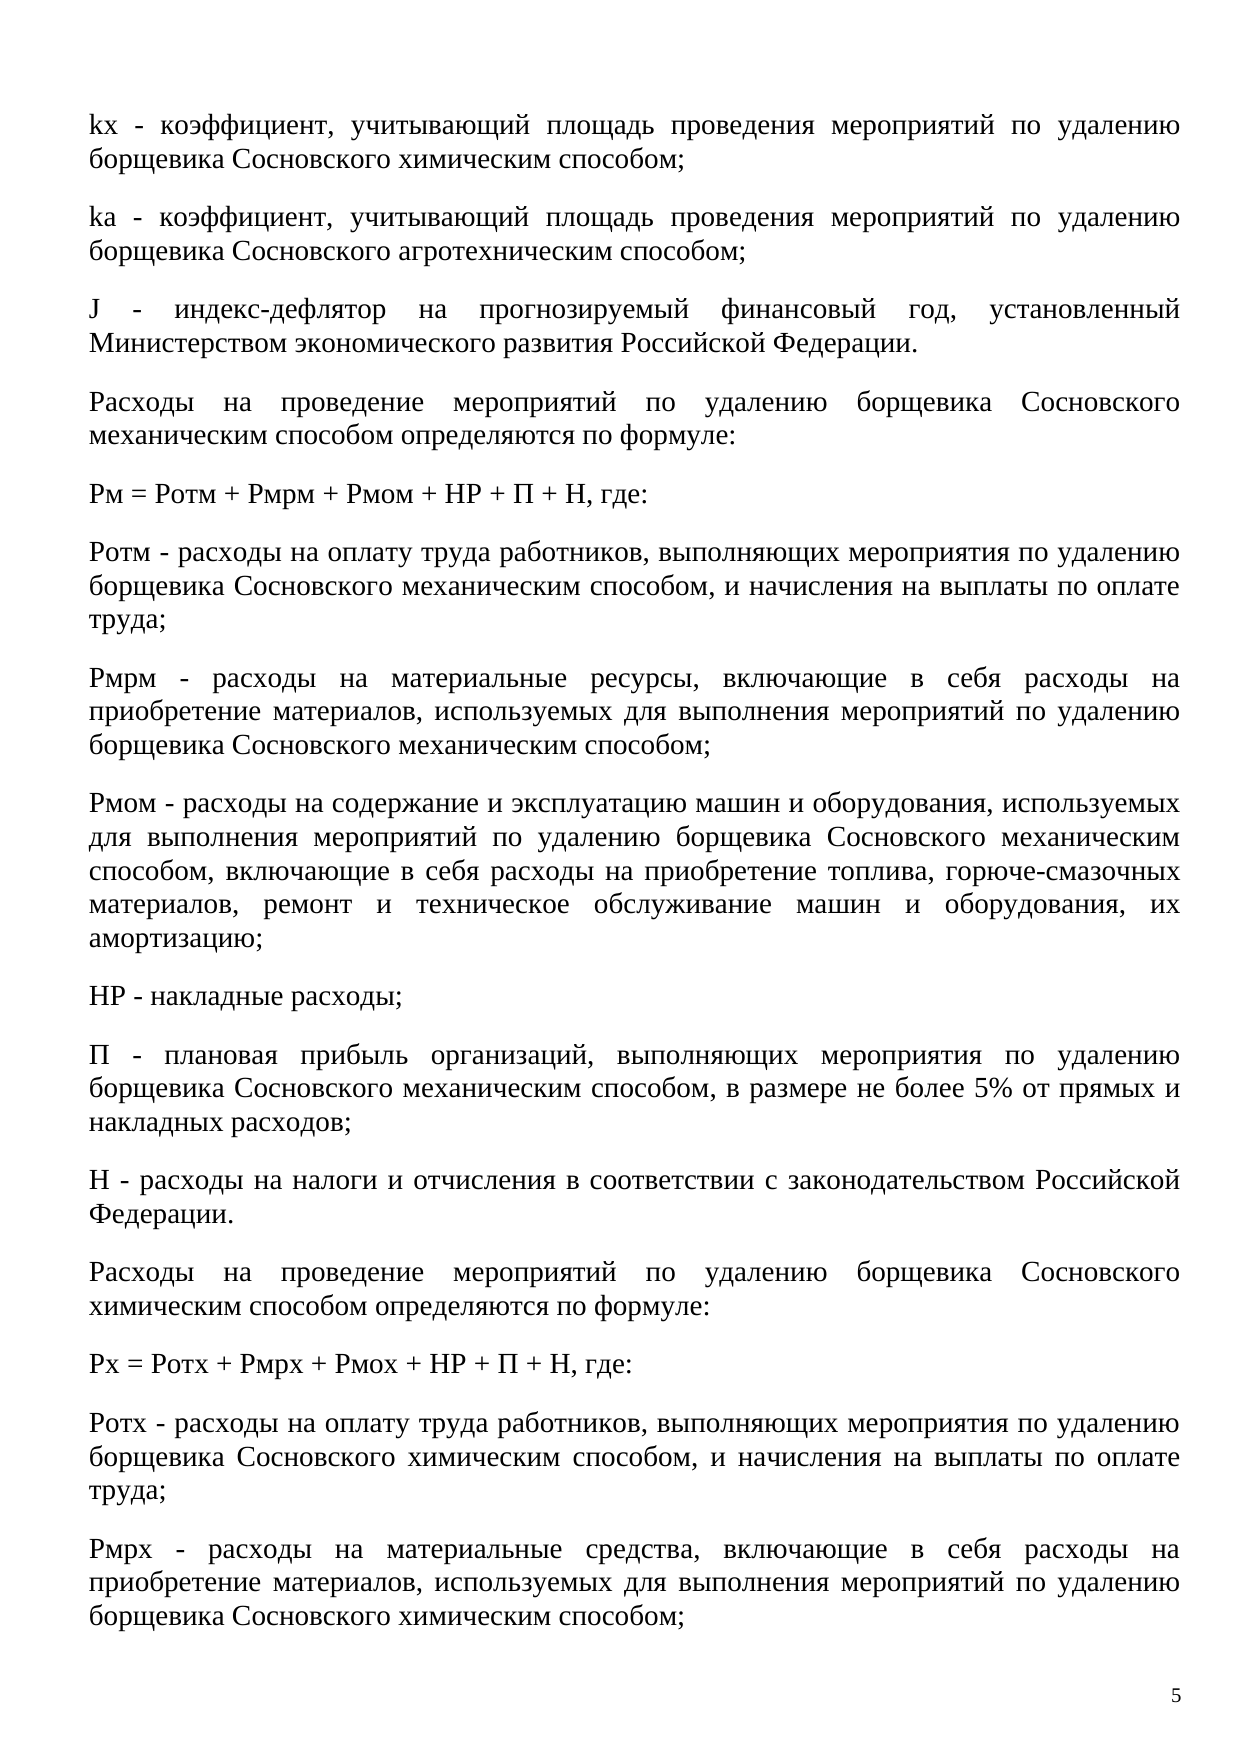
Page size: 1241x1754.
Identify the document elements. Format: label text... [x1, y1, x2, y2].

text П - плановая прибыль организаций, выполняющих мероприятия по удалению борщевика Сосновского механическим способом, в размере не более 5% от прямых и накладных расходов; [89, 1037, 1181, 1137]
text Рмрх - расходы на материальные средства, включающие в себя расходы на приобретение материалов, используемых для выполнения мероприятий по удалению борщевика Сосновского химическим способом; [89, 1531, 1181, 1631]
text Рм = Ротм + Рмрм + Рмом + НР + П + Н, где: [89, 476, 1181, 509]
text Ротх - расходы на оплату труда работников, выполняющих мероприятия по удалению борщевика Сосновского химическим способом, и начисления на выплаты по оплате труда; [89, 1405, 1181, 1506]
text Рх = Ротх + Рмрх + Рмох + НР + П + Н, где: [89, 1347, 1181, 1380]
text kа - коэффициент, учитывающий площадь проведения мероприятий по удалению борщевика Сосновского агротехническим способом; [89, 199, 1181, 267]
text Н - расходы на налоги и отчисления в соответствии с законодательством Российской Федерации. [89, 1162, 1181, 1229]
text J - индекс-дефлятор на прогнозируемый финансовый год, установленный Министерством экономического развития Российской Федерации. [89, 292, 1181, 359]
text kх - коэффициент, учитывающий площадь проведения мероприятий по удалению борщевика Сосновского химическим способом; [89, 107, 1181, 174]
text Рмом - расходы на содержание и эксплуатацию машин и оборудования, используемых для выполнения мероприятий по удалению борщевика Сосновского механическим способом, включающие в себя расходы на приобретение топлива, горюче-смазочных материалов, ремонт и техническое обслуживание машин и оборудования, их амортизацию; [89, 786, 1181, 953]
text Рмрм - расходы на материальные ресурсы, включающие в себя расходы на приобретение материалов, используемых для выполнения мероприятий по удалению борщевика Сосновского механическим способом; [89, 660, 1181, 761]
text Ротм - расходы на оплату труда работников, выполняющих мероприятия по удалению борщевика Сосновского механическим способом, и начисления на выплаты по оплате труда; [89, 534, 1181, 635]
text Расходы на проведение мероприятий по удалению борщевика Сосновского механическим способом определяются по формуле: [89, 384, 1181, 451]
text НР - накладные расходы; [89, 978, 1181, 1012]
text Расходы на проведение мероприятий по удалению борщевика Сосновского химическим способом определяются по формуле: [89, 1254, 1181, 1322]
